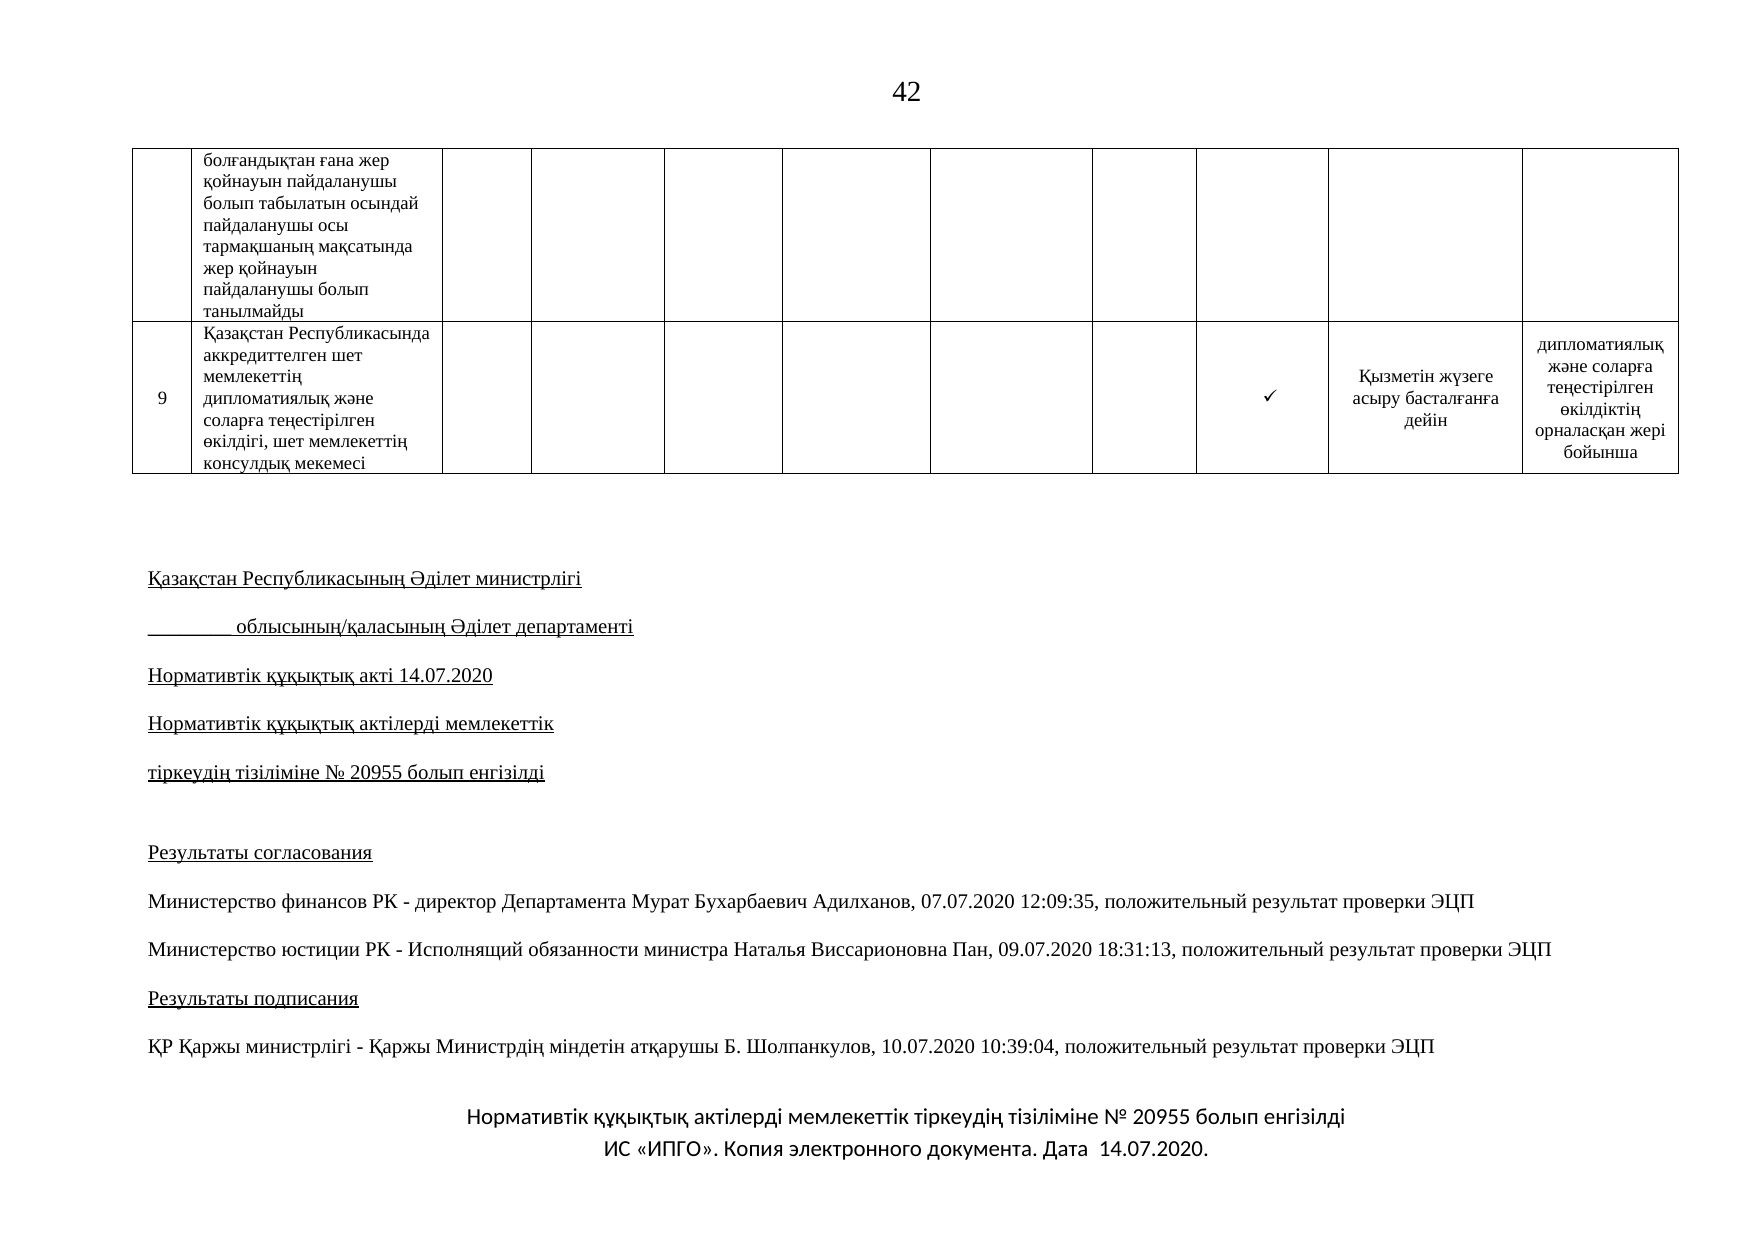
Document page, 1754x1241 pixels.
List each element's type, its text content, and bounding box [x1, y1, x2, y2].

text Нормативтік құқықтық актілерді мемлекеттік [148, 711, 1665, 735]
table_cell [532, 322, 664, 473]
table_cell Қызметін жүзеге асыру басталғанға дейін [1329, 322, 1522, 473]
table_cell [1329, 149, 1522, 321]
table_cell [192, 149, 442, 321]
text Результаты подписания [148, 986, 1665, 1009]
table_cell дипломатиялық және соларға теңестірілген өкілдіктің орналасқан жері бойынша [1523, 322, 1678, 473]
table_cell [1093, 149, 1196, 321]
table_cell 8 [133, 149, 191, 321]
table_cell [931, 322, 1092, 473]
table_cell [665, 322, 782, 473]
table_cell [1523, 149, 1678, 321]
table_cell [443, 149, 531, 321]
text тіркеудің тізіліміне № 20955 болып енгізілді [148, 759, 1665, 784]
text ________ облысының/қаласының Әділет департаменті [148, 614, 1665, 638]
table_cell 9 [133, 322, 191, 473]
table_cell [443, 322, 531, 473]
table_cell [532, 149, 664, 321]
text Нормативтік құқықтық акті 14.07.2020 [148, 663, 1665, 687]
table_cell [783, 149, 930, 321]
text Результаты согласования [148, 840, 1665, 864]
text ҚР Қаржы министрлігі - Қаржы Министрдің міндетін атқарушы Б. Шолпанкулов, 10.07.2020 10:39:04, положительный результат проверки ЭЦП [148, 1034, 1665, 1058]
text Министерство юстиции РК - Исполнящий обязанности министра Наталья Виссарионовна Пан, 09.07.2020 18:31:13, положительный результат проверки ЭЦП [148, 937, 1665, 961]
table_cell [783, 322, 930, 473]
table_cell [1197, 322, 1328, 473]
text Қазақстан Республикасының Әділет министрлігі [148, 566, 1665, 590]
table_cell [665, 149, 782, 321]
text Министерство финансов РК - директор Департамента Мурат Бухарбаевич Адилханов, 07.07.2020 12:09:35, положительный результат проверки ЭЦП [148, 889, 1665, 913]
table_cell [1093, 322, 1196, 473]
table_cell Қазақстан Республикасында аккредиттелген шет мемлекеттің дипломатиялық және соларға теңестірілген өкілдігі, шет мемлекеттің консулдық мекемесі [192, 322, 442, 473]
table_cell [931, 149, 1092, 321]
table_cell [1197, 149, 1328, 321]
